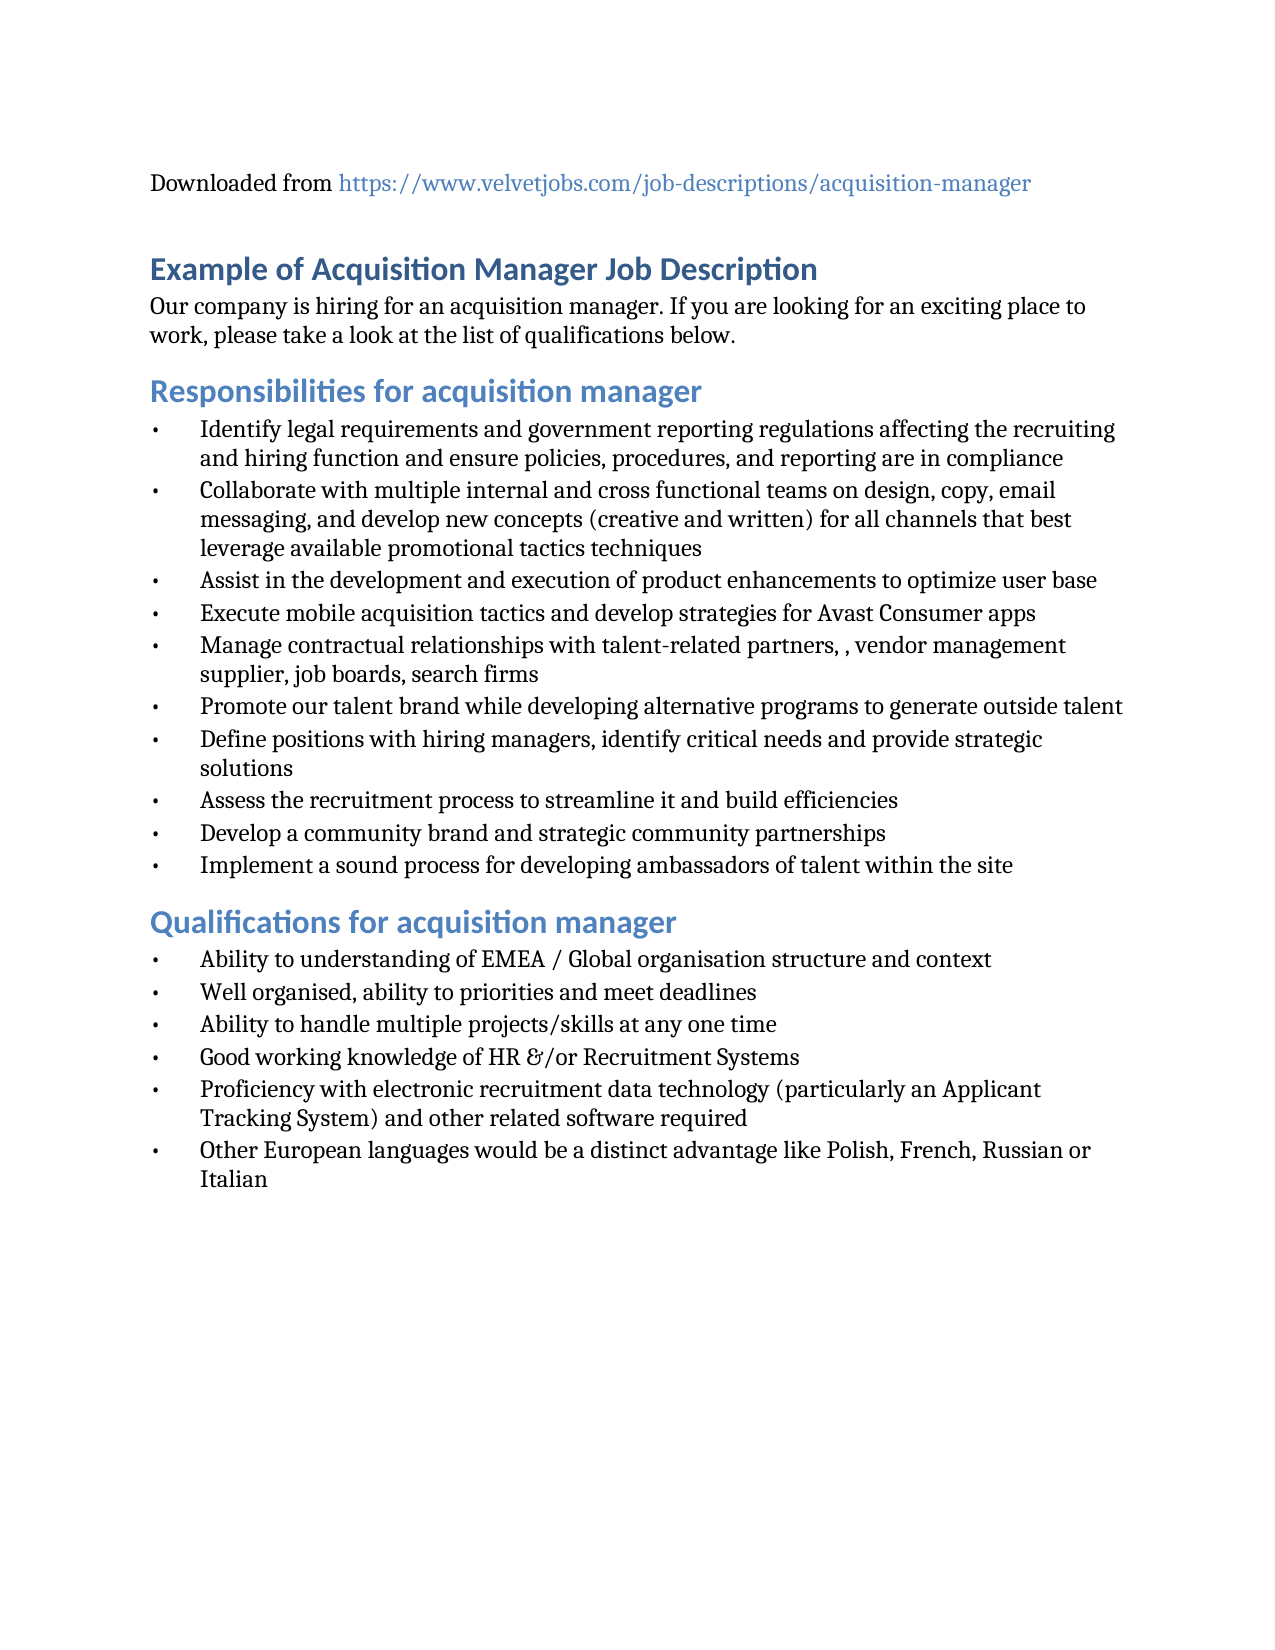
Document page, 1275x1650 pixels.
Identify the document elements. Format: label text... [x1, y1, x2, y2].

list Assist in the development and execution of product enhancements to optimize user base [150, 566, 1125, 595]
subtitle Qualifications for acquisition manager [150, 901, 1125, 941]
list Identify legal requirements and government reporting regulations affecting the recruiting and hiring function and ensure policies, procedures, and reporting are in compliance [150, 415, 1125, 472]
list Promote our talent brand while developing alternative programs to generate outside talent [150, 692, 1125, 721]
text Our company is hiring for an acquisition manager. If you are looking for an exciting place to work, please take a look at the list of qualifications below. [150, 292, 1125, 349]
list Well organised, ability to priorities and meet deadlines [150, 978, 1125, 1006]
list Execute mobile acquisition tactics and develop strategies for Avast Consumer apps [150, 598, 1125, 627]
list Define positions with hiring managers, identify critical needs and provide strategic solutions [150, 725, 1125, 782]
list Proficiency with electronic recruitment data technology (particularly an Applicant Tracking System) and other related software required [150, 1075, 1125, 1133]
list Other European languages would be a distinct advantage like Polish, French, Russian or Italian [150, 1136, 1125, 1194]
list Assess the recruitment process to streamline it and build efficiencies [150, 786, 1125, 815]
subtitle Example of Acquisition Manager Job Description [150, 247, 1125, 288]
list Manage contractual relationships with talent-related partners, , vendor management supplier, job boards, search firms [150, 631, 1125, 688]
subtitle Responsibilities for acquisition manager [150, 370, 1125, 411]
list Ability to handle multiple projects/skills at any one time [150, 1010, 1125, 1039]
list Collaborate with multiple internal and cross functional teams on design, copy, email messaging, and develop new concepts (creative and written) for all channels that best leverage available promotional tactics techniques [150, 476, 1125, 562]
list Implement a sound process for developing ambassadors of talent within the site [150, 851, 1125, 880]
list Ability to understanding of EMEA / Global organisation structure and context [150, 945, 1125, 974]
list Good working knowledge of HR &/or Recruitment Systems [150, 1043, 1125, 1071]
text Downloaded from https://www.velvetjobs.com/job-descriptions/acquisition-manager [150, 169, 1125, 197]
list Develop a community brand and strategic community partnerships [150, 818, 1125, 847]
